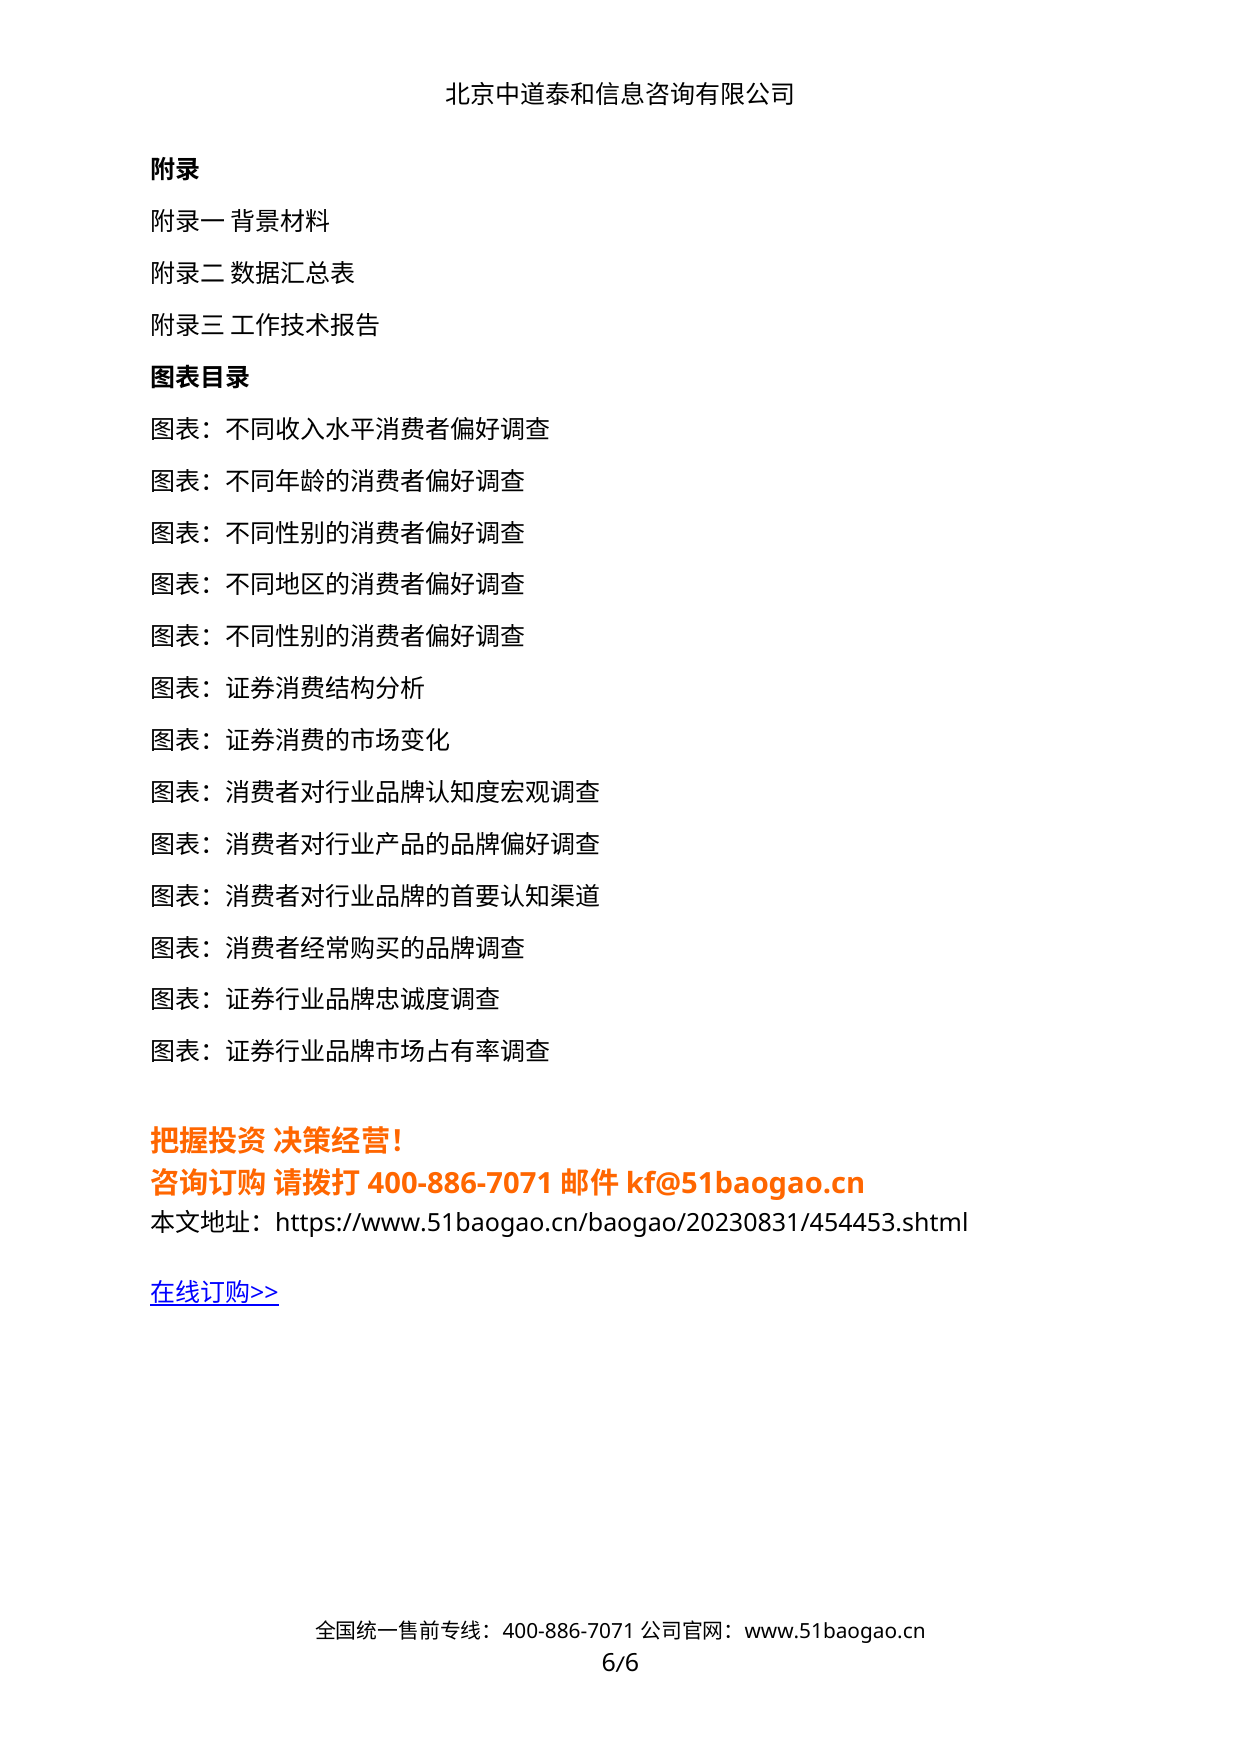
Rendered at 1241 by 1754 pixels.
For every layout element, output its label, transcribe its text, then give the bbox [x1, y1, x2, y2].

text 图表：不同性别的消费者偏好调查 [150, 617, 1090, 653]
text 把握投资 决策经营！咨询订购 请拨打 400-886-7071 邮件 kf@51baogao.cn本文地址：https://www.51baogao.cn/baogao/20230831/454453.shtml [150, 1084, 1090, 1239]
text 附录三 工作技术报告 [150, 306, 1090, 342]
text 附录 [150, 150, 1090, 186]
text 图表：证券消费的市场变化 [150, 721, 1090, 757]
text 图表：不同年龄的消费者偏好调查 [150, 461, 1090, 497]
text 图表：不同收入水平消费者偏好调查 [150, 409, 1090, 446]
text 图表：证券行业品牌忠诚度调查 [150, 980, 1090, 1016]
text 图表：消费者对行业品牌的首要认知渠道 [150, 876, 1090, 912]
text 附录二 数据汇总表 [150, 254, 1090, 290]
text 图表：不同性别的消费者偏好调查 [150, 513, 1090, 549]
text 在线订购>> [150, 1239, 1090, 1309]
text 图表：消费者对行业产品的品牌偏好调查 [150, 824, 1090, 861]
text 附录一 背景材料 [150, 202, 1090, 238]
text 图表：消费者经常购买的品牌调查 [150, 928, 1090, 964]
text 图表：消费者对行业品牌认知度宏观调查 [150, 772, 1090, 809]
text 图表：证券行业品牌市场占有率调查 [150, 1032, 1090, 1068]
text 图表目录 [150, 357, 1090, 394]
text 图表：证券消费结构分析 [150, 669, 1090, 705]
text 图表：不同地区的消费者偏好调查 [150, 565, 1090, 601]
